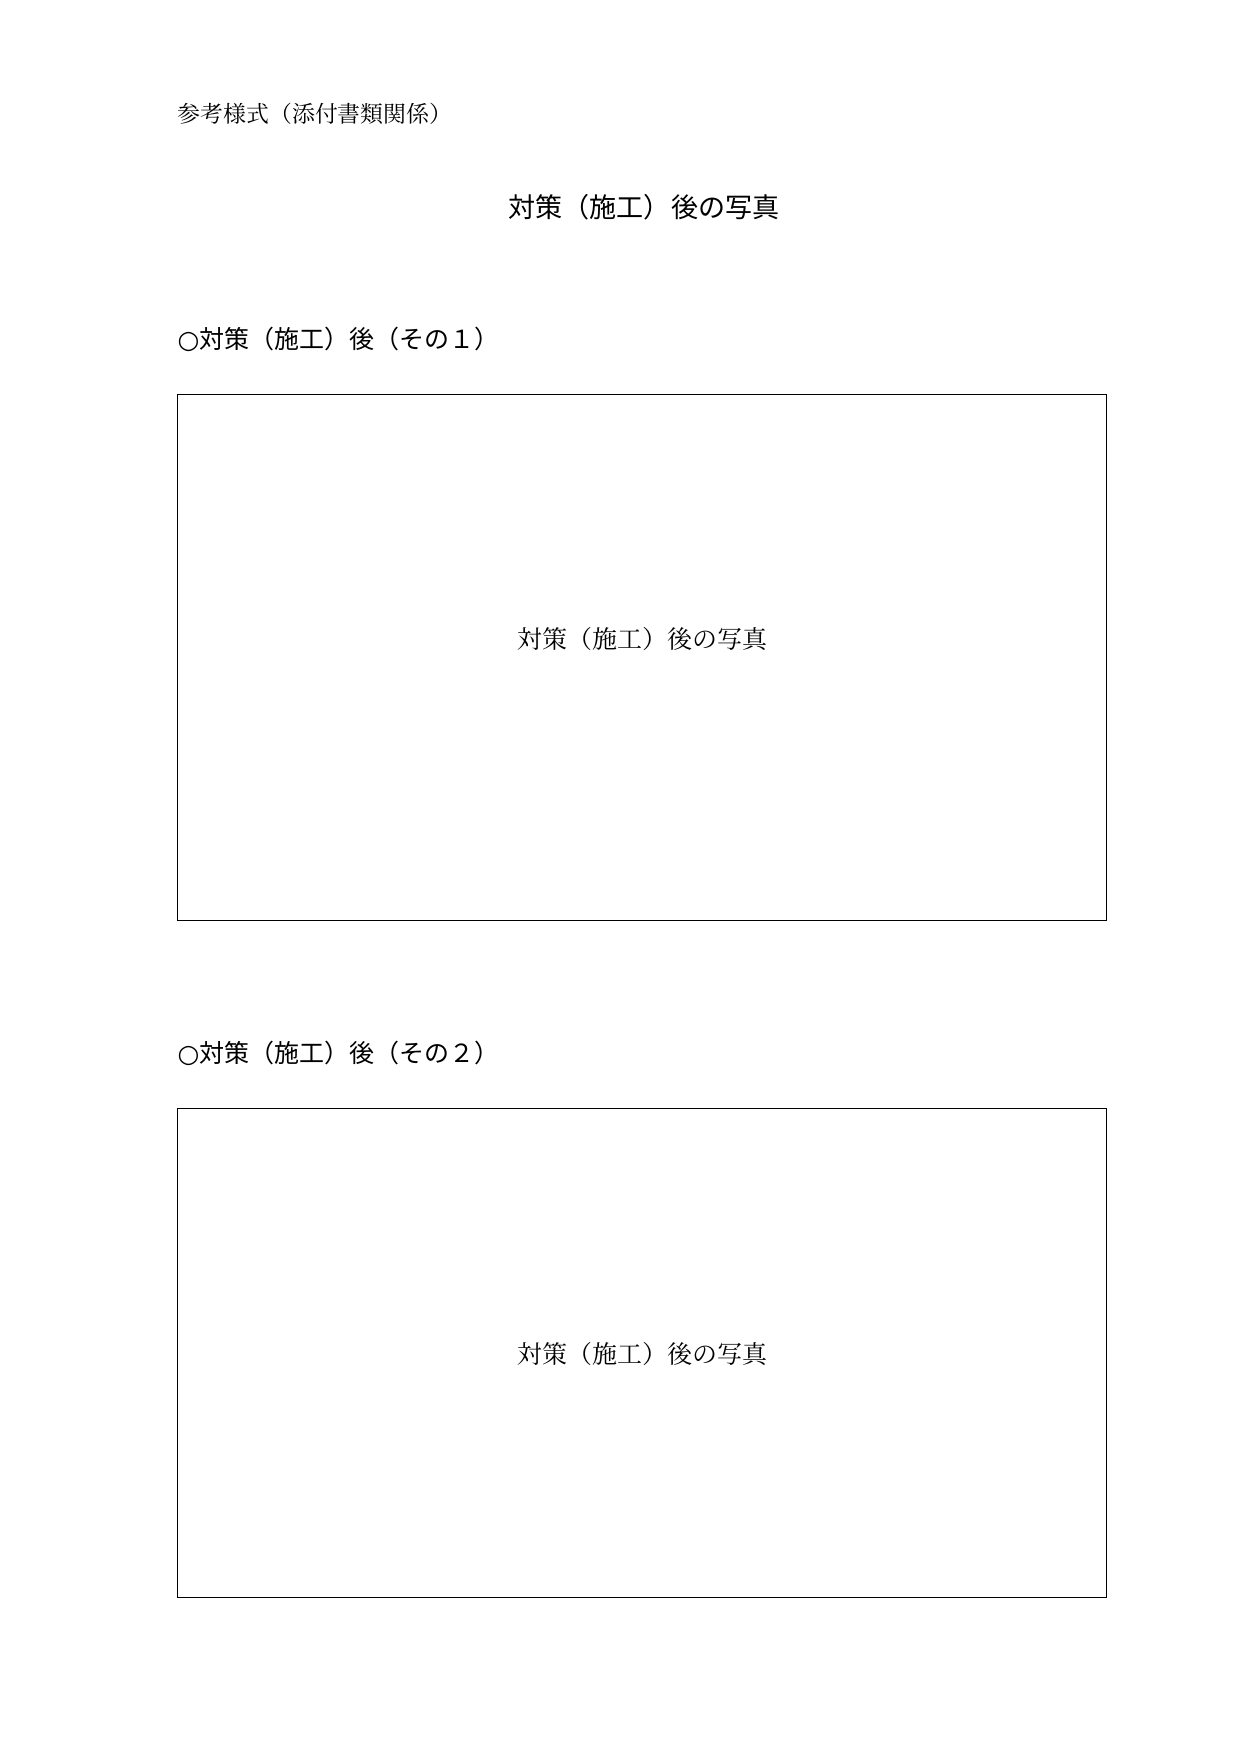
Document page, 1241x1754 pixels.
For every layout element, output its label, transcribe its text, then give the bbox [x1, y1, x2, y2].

text ○対策（施工）後（その２） [177, 1033, 1010, 1071]
table_header 対策（施工）後の写真 [178, 395, 1106, 919]
text ○対策（施工）後（その１） [177, 318, 1110, 356]
text 参考様式（添付書類関係） [177, 93, 1110, 131]
text 対策（施工）後の写真 [177, 168, 1110, 243]
table_header 対策（施工）後の写真 [178, 1109, 1106, 1597]
